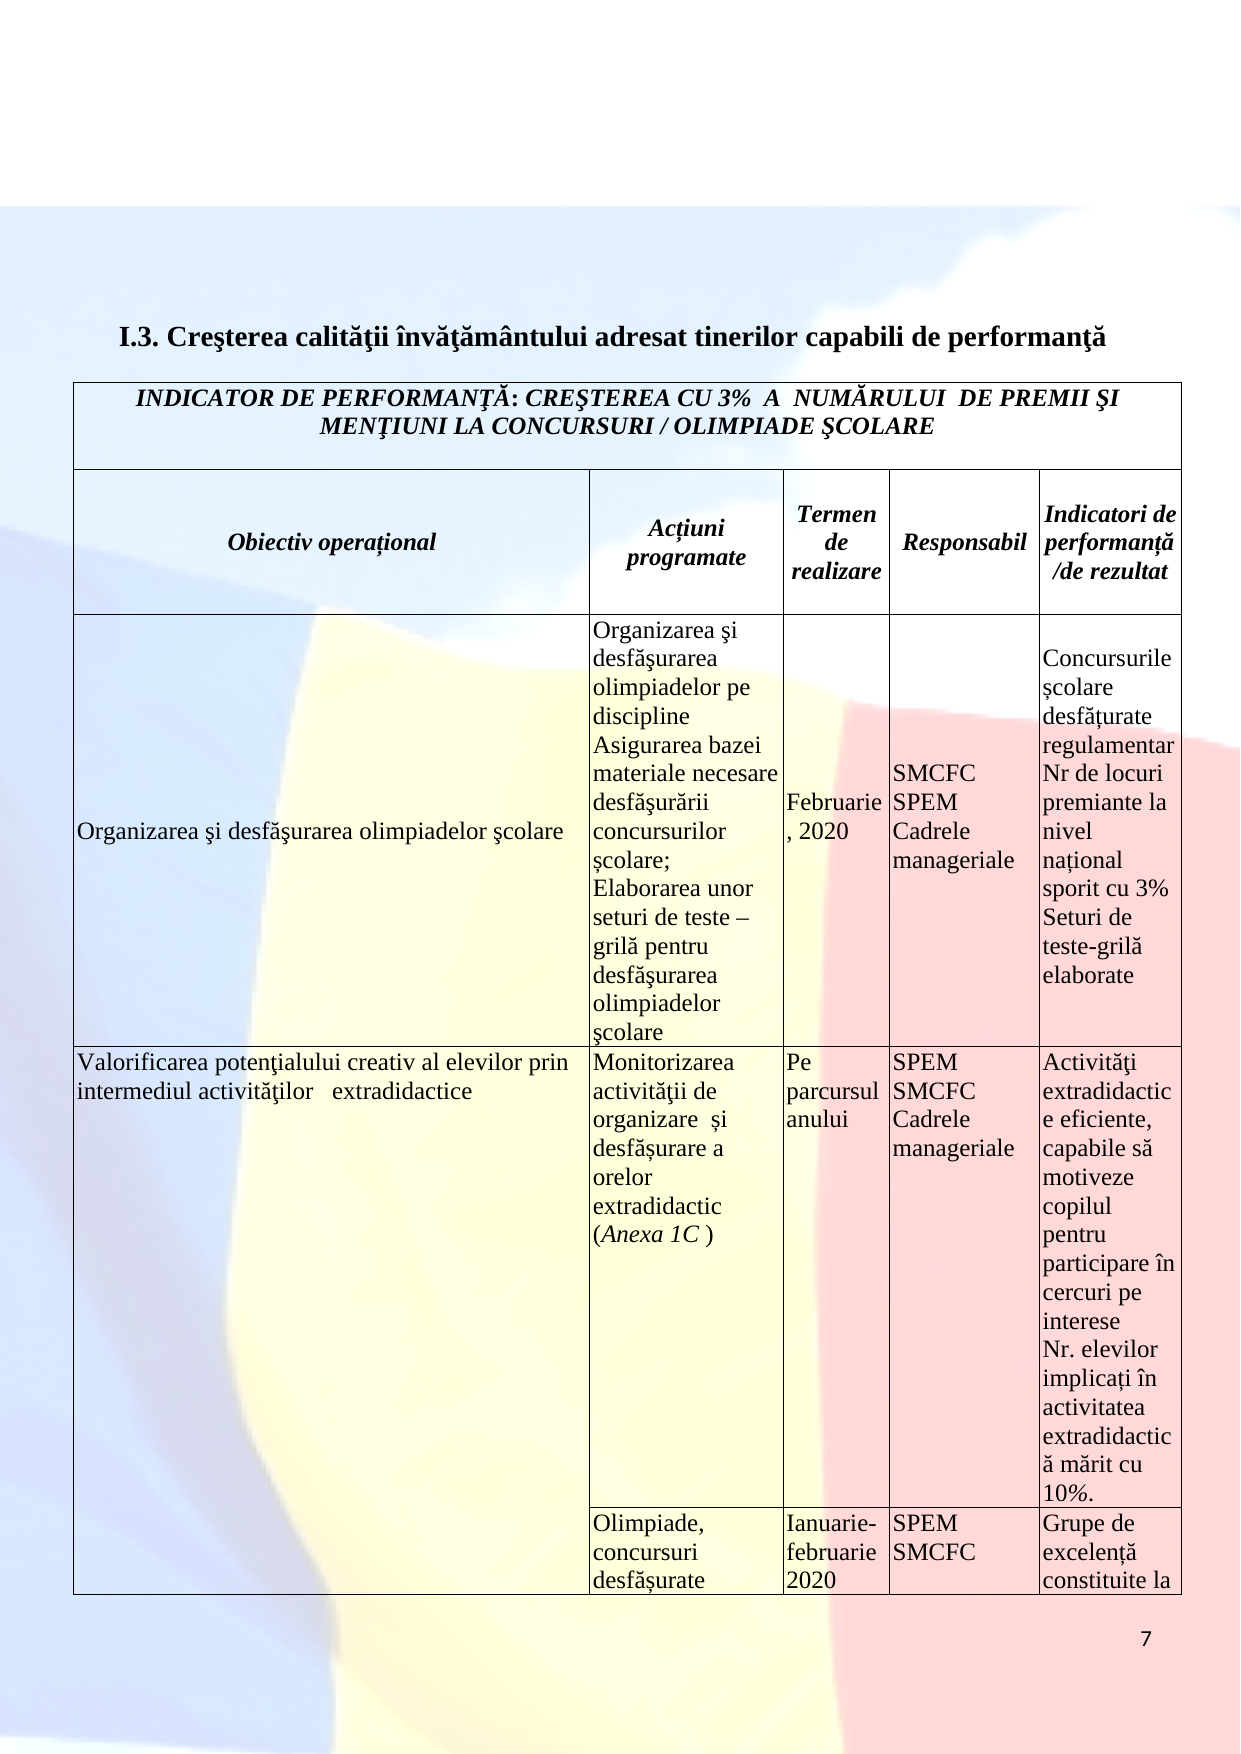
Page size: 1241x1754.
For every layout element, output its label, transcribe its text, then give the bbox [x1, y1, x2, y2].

table_cell Concursurile școlare desfățurate regulamentar Nr de locuri premiante la nivel național sporit cu 3% Seturi de teste-grilă elaborate [1040, 615, 1181, 1046]
table_cell Monitorizarea activităţii de organizare și desfășurare a orelor extradidactic (Anexa 1C ) [590, 1047, 783, 1507]
table_cell Activităţi extradidactice eficiente, capabile să motiveze copilul pentru participare în cercuri pe interese Nr. elevilor implicați în activitatea extradidactică mărit cu 10%. [1040, 1047, 1181, 1507]
table_cell Organizarea şi desfăşurarea olimpiadelor pe discipline Asigurarea bazei materiale necesare desfăşurării concursurilor școlare; Elaborarea unor seturi de teste –grilă pentru desfăşurarea olimpiadelor şcolare [590, 615, 783, 1046]
table_cell Pe parcursul anului [784, 1047, 889, 1507]
table_cell SMCFC SPEM Cadrele manageriale [890, 615, 1039, 1046]
table_cell SPEM SMCFC [890, 1508, 1039, 1594]
table_cell Februarie, 2020 [784, 615, 889, 1046]
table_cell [784, 1508, 889, 1594]
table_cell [590, 1508, 783, 1594]
table_cell Indicatori de performanță/de rezultat [1040, 470, 1181, 614]
text I.3. Creşterea calităţii învăţământului adresat tinerilor capabili de performanţă [74, 319, 1152, 353]
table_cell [1040, 1508, 1181, 1594]
table_cell SPEM SMCFC Cadrele manageriale [890, 1047, 1039, 1507]
table_cell Responsabil [890, 470, 1039, 614]
table_cell Termen de realizare [784, 470, 889, 614]
table_cell Organizarea şi desfăşurarea olimpiadelor şcolare [74, 615, 589, 1046]
table_header INDICATOR DE PERFORMANŢĂ: CREŞTEREA CU 3% A NUMĂRULUI DE PREMII ŞI MENŢIUNI LA CONCURSURI / OLIMPIADE ŞCOLARE [74, 383, 1181, 469]
table_cell Valorificarea potenţialului creativ al elevilor prin intermediul activităţilor extradidactice [74, 1047, 589, 1594]
table_cell Obiectiv operațional [74, 470, 589, 614]
table_cell Acțiuni programate [590, 470, 783, 614]
